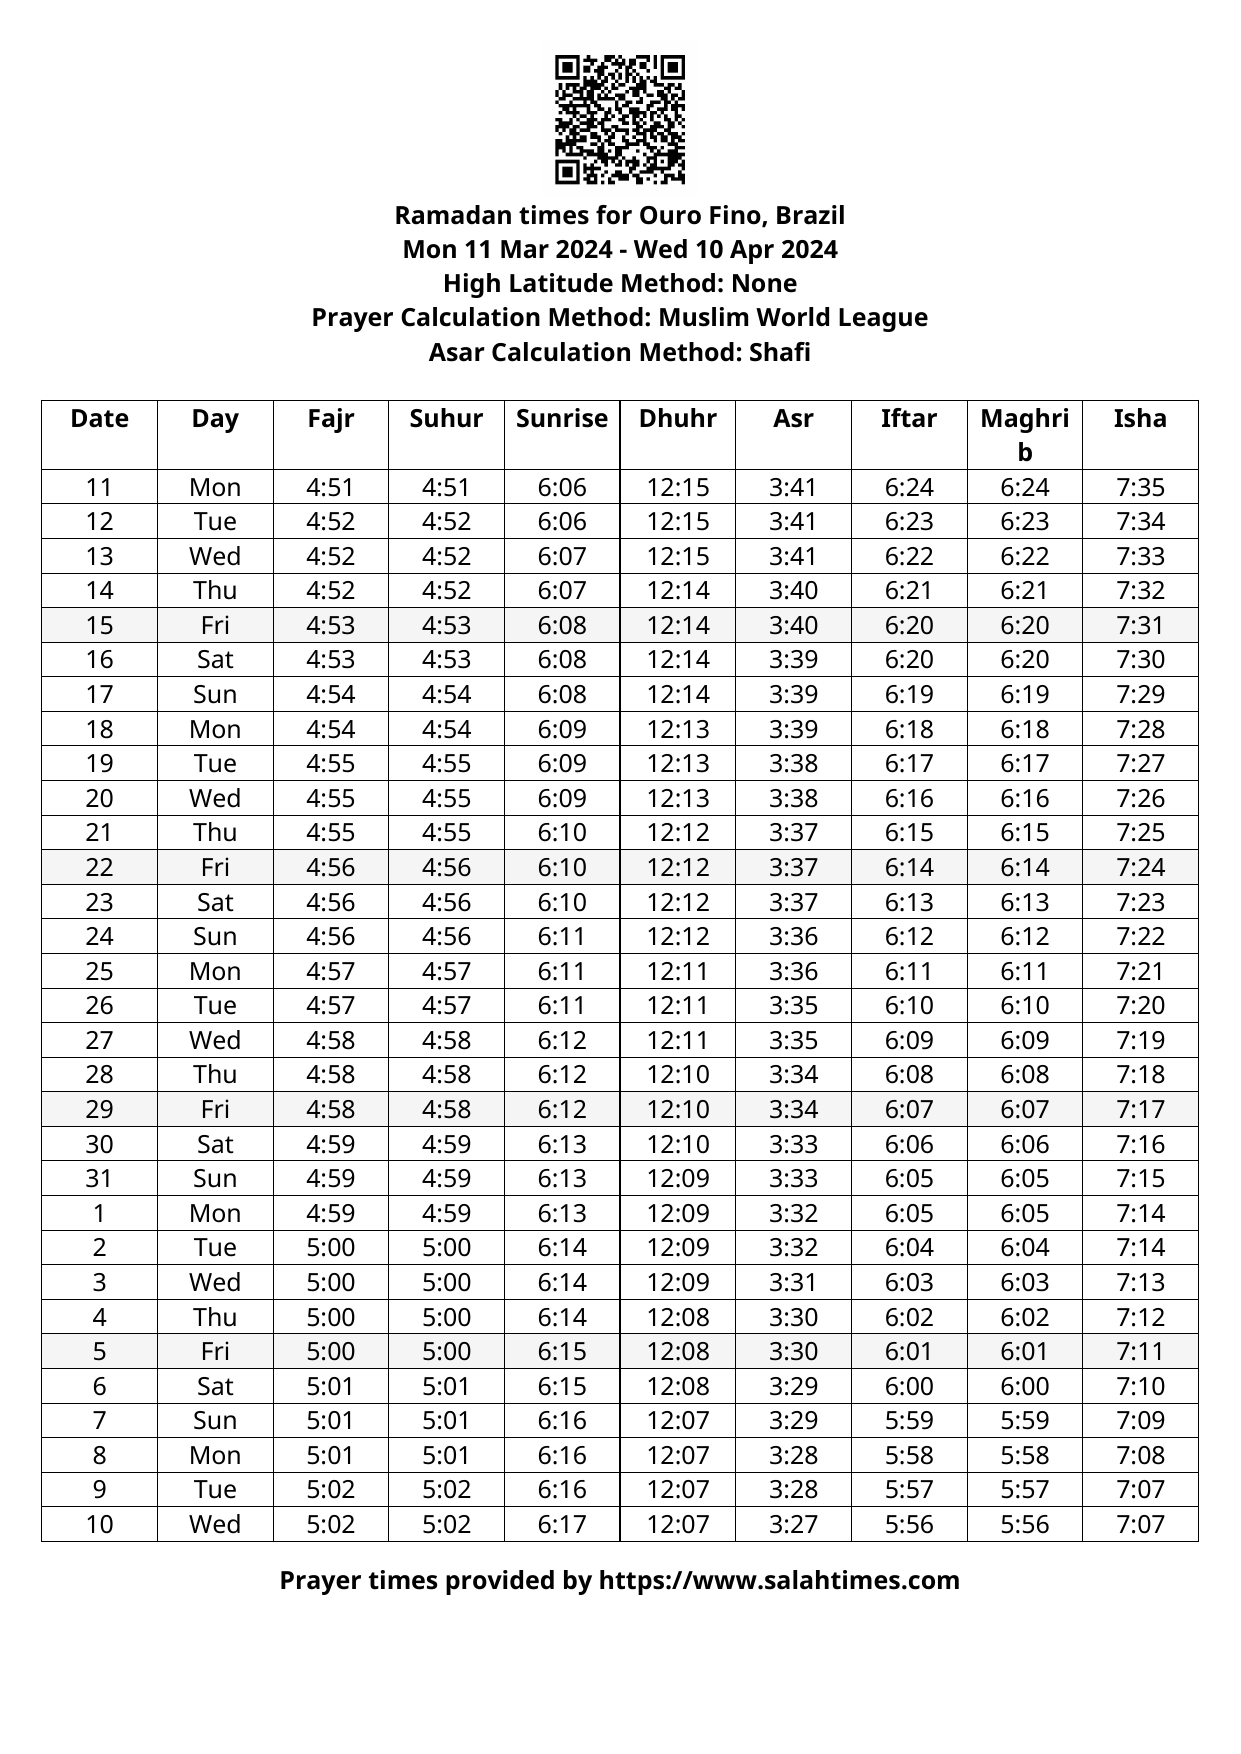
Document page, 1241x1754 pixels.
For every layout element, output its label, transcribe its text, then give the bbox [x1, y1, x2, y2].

table_cell 22 [42, 850, 157, 884]
table_cell 6:09 [505, 781, 619, 814]
table_cell 7:10 [1083, 1369, 1198, 1402]
table_cell 5:00 [389, 1265, 504, 1299]
table_cell 21 [42, 816, 157, 849]
table_cell 6:04 [968, 1231, 1082, 1264]
table_cell 5:57 [968, 1473, 1082, 1506]
table_cell 12:14 [621, 574, 735, 607]
table_cell 7:08 [1083, 1438, 1198, 1472]
table_cell 12:15 [621, 470, 735, 503]
table_cell Wed [158, 1023, 273, 1057]
table_cell 4:58 [274, 1023, 388, 1057]
table_cell 6:12 [505, 1092, 619, 1126]
table_cell 12:12 [621, 816, 735, 849]
table_cell 12:13 [621, 712, 735, 745]
table_cell 25 [42, 954, 157, 987]
table_cell 6:15 [505, 1369, 619, 1402]
table_cell Tue [158, 1473, 273, 1506]
table_cell 20 [42, 781, 157, 814]
table_cell 4:56 [274, 885, 388, 918]
table_cell 12:08 [621, 1369, 735, 1402]
table_cell 24 [42, 919, 157, 953]
table_cell 4:53 [389, 643, 504, 676]
table_cell 6:05 [852, 1161, 967, 1195]
table_cell 4:55 [389, 746, 504, 780]
table_cell 4:55 [274, 746, 388, 780]
table_cell 6:10 [505, 850, 619, 884]
table_cell 5:59 [968, 1404, 1082, 1437]
table_cell 12:08 [621, 1334, 735, 1368]
table_cell 12:11 [621, 989, 735, 1022]
table_cell 7:21 [1083, 954, 1198, 987]
table_cell Thu [158, 1058, 273, 1091]
table_cell 4 [42, 1300, 157, 1333]
table_cell 7:29 [1083, 677, 1198, 711]
table_cell 5:02 [389, 1507, 504, 1541]
table_cell 18 [42, 712, 157, 745]
table_cell Sun [158, 1404, 273, 1437]
table_cell 6:15 [852, 816, 967, 849]
table_cell Thu [158, 1300, 273, 1333]
table_cell 7:19 [1083, 1023, 1198, 1057]
table_cell 4:52 [389, 574, 504, 607]
table_cell 6:11 [505, 919, 619, 953]
table_cell 6:08 [852, 1058, 967, 1091]
table_cell 3:37 [736, 850, 851, 884]
table_cell 3:40 [736, 608, 851, 642]
table_cell 3:27 [736, 1507, 851, 1541]
table_cell 12:14 [621, 677, 735, 711]
table_cell 12:09 [621, 1231, 735, 1264]
table_cell 6:14 [505, 1300, 619, 1333]
table_cell 6:04 [852, 1231, 967, 1264]
table_cell 12:11 [621, 954, 735, 987]
table_cell 4:55 [389, 781, 504, 814]
table_header Day [158, 401, 273, 469]
table_cell 6:08 [505, 608, 619, 642]
table_cell 6:02 [968, 1300, 1082, 1333]
table_cell 6 [42, 1369, 157, 1402]
table_cell 6:10 [968, 989, 1082, 1022]
table_cell Fri [158, 608, 273, 642]
table_cell 3:37 [736, 885, 851, 918]
table_cell 4:52 [389, 539, 504, 572]
table_cell Tue [158, 989, 273, 1022]
table_cell 3:41 [736, 539, 851, 572]
table_cell 3:37 [736, 816, 851, 849]
table_cell 4:52 [389, 504, 504, 538]
table_cell 5:00 [274, 1334, 388, 1368]
table_cell Mon [158, 470, 273, 503]
table_cell 12:07 [621, 1507, 735, 1541]
table_cell 6:06 [968, 1127, 1082, 1160]
table_cell 6:18 [968, 712, 1082, 745]
table_cell 7:09 [1083, 1404, 1198, 1437]
table_cell 6:21 [968, 574, 1082, 607]
table_cell 3:28 [736, 1473, 851, 1506]
table_cell 6:09 [852, 1023, 967, 1057]
table_cell 5:00 [274, 1300, 388, 1333]
table_cell Tue [158, 746, 273, 780]
table_cell 6:21 [852, 574, 967, 607]
table_cell 3:28 [736, 1438, 851, 1472]
table_cell 26 [42, 989, 157, 1022]
table_cell 7:11 [1083, 1334, 1198, 1368]
table_cell 10 [42, 1507, 157, 1541]
table_cell 6:08 [505, 677, 619, 711]
table_cell 4:56 [389, 885, 504, 918]
table_cell 6:07 [968, 1092, 1082, 1126]
table_cell 5:01 [389, 1438, 504, 1472]
table_cell Wed [158, 781, 273, 814]
table_cell 4:58 [274, 1092, 388, 1126]
table_cell 6:01 [852, 1334, 967, 1368]
table_cell 6:17 [852, 746, 967, 780]
table_cell 6:20 [968, 608, 1082, 642]
table_cell 4:55 [274, 816, 388, 849]
table_cell 12:09 [621, 1196, 735, 1229]
picture [542, 41, 699, 198]
table_cell 5:57 [852, 1473, 967, 1506]
table_cell 4:58 [274, 1058, 388, 1091]
table_cell 5 [42, 1334, 157, 1368]
table_cell 4:59 [389, 1196, 504, 1229]
table_cell 3:41 [736, 470, 851, 503]
table_cell 4:59 [274, 1161, 388, 1195]
table_cell 5:00 [389, 1334, 504, 1368]
table_cell 6:02 [852, 1300, 967, 1333]
table_cell 3:38 [736, 746, 851, 780]
table_cell Mon [158, 954, 273, 987]
table_cell 7:33 [1083, 539, 1198, 572]
table_cell 6:13 [852, 885, 967, 918]
table_cell Fri [158, 1092, 273, 1126]
table_cell 12 [42, 504, 157, 538]
table_cell 4:55 [389, 816, 504, 849]
table_cell 6:07 [505, 539, 619, 572]
table_cell 4:52 [274, 504, 388, 538]
table_cell 4:57 [274, 989, 388, 1022]
table_cell 3:30 [736, 1334, 851, 1368]
table_cell 5:01 [274, 1438, 388, 1472]
table_cell 5:02 [274, 1507, 388, 1541]
table_cell Sat [158, 1369, 273, 1402]
table_cell 6:03 [852, 1265, 967, 1299]
table_cell 4:56 [389, 850, 504, 884]
table_cell 4:56 [274, 919, 388, 953]
table_cell 6:12 [505, 1023, 619, 1057]
table_cell 7:14 [1083, 1231, 1198, 1264]
table_cell 6:14 [505, 1265, 619, 1299]
table_cell 3:40 [736, 574, 851, 607]
table_cell Wed [158, 1507, 273, 1541]
text Asar Calculation Method: Shafi [42, 334, 1198, 368]
table_cell 6:20 [852, 608, 967, 642]
table_cell 6:11 [505, 989, 619, 1022]
table_cell 4:56 [389, 919, 504, 953]
table_cell Mon [158, 1438, 273, 1472]
table_cell 12:13 [621, 781, 735, 814]
table_cell Fri [158, 850, 273, 884]
table_header Asr [736, 401, 851, 469]
table_cell 5:58 [852, 1438, 967, 1472]
table_cell Thu [158, 574, 273, 607]
table_cell 6:14 [968, 850, 1082, 884]
table_cell 7:24 [1083, 850, 1198, 884]
table_cell 6:13 [505, 1127, 619, 1160]
table_cell Sat [158, 1127, 273, 1160]
table_cell 6:17 [968, 746, 1082, 780]
table_cell 13 [42, 539, 157, 572]
table_cell 3:38 [736, 781, 851, 814]
table_cell 4:58 [389, 1092, 504, 1126]
table_header Fajr [274, 401, 388, 469]
table_cell 4:52 [274, 539, 388, 572]
table_cell 6:19 [968, 677, 1082, 711]
table_header Suhur [389, 401, 504, 469]
table_cell 7:20 [1083, 989, 1198, 1022]
table_cell 12:12 [621, 919, 735, 953]
table_cell 6:07 [852, 1092, 967, 1126]
table_cell 7:12 [1083, 1300, 1198, 1333]
table_cell 12:12 [621, 885, 735, 918]
table_cell 6:16 [505, 1473, 619, 1506]
table_cell 16 [42, 643, 157, 676]
table_cell 3:29 [736, 1369, 851, 1402]
table_cell 5:01 [389, 1404, 504, 1437]
table_cell 3:36 [736, 954, 851, 987]
table_cell 12:10 [621, 1127, 735, 1160]
table_cell 4:58 [389, 1058, 504, 1091]
table_cell Tue [158, 1231, 273, 1264]
table_cell 6:07 [505, 574, 619, 607]
table_cell Thu [158, 816, 273, 849]
table_cell 3:29 [736, 1404, 851, 1437]
table_cell 5:02 [274, 1473, 388, 1506]
table_cell 6:00 [968, 1369, 1082, 1402]
table_cell 5:00 [274, 1231, 388, 1264]
table_cell 6:24 [968, 470, 1082, 503]
table_cell 14 [42, 574, 157, 607]
table_cell 6:13 [505, 1161, 619, 1195]
table_cell 3:35 [736, 989, 851, 1022]
table_cell 31 [42, 1161, 157, 1195]
table_cell 6:05 [968, 1196, 1082, 1229]
table_cell 6:12 [505, 1058, 619, 1091]
table_cell 6:06 [852, 1127, 967, 1160]
table_cell 6:13 [505, 1196, 619, 1229]
table_cell 6:19 [852, 677, 967, 711]
table_cell 17 [42, 677, 157, 711]
table_cell 3:32 [736, 1196, 851, 1229]
table_cell 3:39 [736, 643, 851, 676]
table_cell 6:05 [852, 1196, 967, 1229]
table_cell 6:05 [968, 1161, 1082, 1195]
table_cell 5:56 [852, 1507, 967, 1541]
table_cell 4:54 [274, 677, 388, 711]
table_cell 6:15 [505, 1334, 619, 1368]
table_cell Fri [158, 1334, 273, 1368]
table_cell 9 [42, 1473, 157, 1506]
table_cell 4:57 [389, 989, 504, 1022]
table_cell 6:13 [968, 885, 1082, 918]
table_cell 6:11 [852, 954, 967, 987]
table_cell 6:06 [505, 470, 619, 503]
table_cell 4:59 [389, 1161, 504, 1195]
table_cell 12:13 [621, 746, 735, 780]
table_cell 4:51 [389, 470, 504, 503]
table_cell 6:14 [852, 850, 967, 884]
table_cell 4:54 [274, 712, 388, 745]
table_cell 5:01 [389, 1369, 504, 1402]
table_cell 7:07 [1083, 1507, 1198, 1541]
table_cell 5:00 [389, 1231, 504, 1264]
table_cell 27 [42, 1023, 157, 1057]
table_cell 11 [42, 470, 157, 503]
table_cell 6:20 [852, 643, 967, 676]
table_cell 5:00 [389, 1300, 504, 1333]
table_cell 6:22 [852, 539, 967, 572]
table_cell 5:56 [968, 1507, 1082, 1541]
table_cell 15 [42, 608, 157, 642]
table_cell 4:51 [274, 470, 388, 503]
table_cell 6:06 [505, 504, 619, 538]
table_cell 6:11 [968, 954, 1082, 987]
table_header Dhuhr [621, 401, 735, 469]
table_cell 7:13 [1083, 1265, 1198, 1299]
table_cell 6:18 [852, 712, 967, 745]
table_header Iftar [852, 401, 967, 469]
table_cell 6:16 [505, 1438, 619, 1472]
table_cell 7:16 [1083, 1127, 1198, 1160]
table_cell 12:09 [621, 1265, 735, 1299]
table_cell 6:20 [968, 643, 1082, 676]
table_cell 6:00 [852, 1369, 967, 1402]
table_cell 5:01 [274, 1369, 388, 1402]
table_cell 4:54 [389, 712, 504, 745]
table_cell 6:01 [968, 1334, 1082, 1368]
table_cell 23 [42, 885, 157, 918]
table_cell 12:10 [621, 1092, 735, 1126]
table_cell 5:59 [852, 1404, 967, 1437]
table_cell 7:27 [1083, 746, 1198, 780]
table_cell 29 [42, 1092, 157, 1126]
table_cell 2 [42, 1231, 157, 1264]
table_cell Sat [158, 643, 273, 676]
table_header Maghrib [968, 401, 1082, 469]
table_cell 12:08 [621, 1300, 735, 1333]
table_cell 3:30 [736, 1300, 851, 1333]
table_cell 4:59 [389, 1127, 504, 1160]
text Mon 11 Mar 2024 - Wed 10 Apr 2024 [42, 232, 1198, 266]
table_cell Wed [158, 1265, 273, 1299]
text Ramadan times for Ouro Fino, Brazil [42, 198, 1198, 232]
table_cell 6:15 [968, 816, 1082, 849]
table_cell 7:35 [1083, 470, 1198, 503]
table_cell 7:23 [1083, 885, 1198, 918]
text Prayer Calculation Method: Muslim World League [42, 300, 1198, 334]
table_cell 5:02 [389, 1473, 504, 1506]
text Prayer times provided by https://www.salahtimes.com [42, 1563, 1198, 1597]
table_header Date [42, 401, 157, 469]
table_cell 3:33 [736, 1127, 851, 1160]
table_cell 3:36 [736, 919, 851, 953]
table_cell 4:54 [389, 677, 504, 711]
table_cell 30 [42, 1127, 157, 1160]
table_cell 3:31 [736, 1265, 851, 1299]
table_cell 6:10 [505, 816, 619, 849]
table_cell 6:11 [505, 954, 619, 987]
table_cell 8 [42, 1438, 157, 1472]
table_cell 4:53 [389, 608, 504, 642]
table_cell 6:24 [852, 470, 967, 503]
table_cell 5:00 [274, 1265, 388, 1299]
table_cell 3:35 [736, 1023, 851, 1057]
table_cell 3:39 [736, 677, 851, 711]
table_cell Sat [158, 885, 273, 918]
table_cell 3:41 [736, 504, 851, 538]
table_cell 4:56 [274, 850, 388, 884]
table_cell Mon [158, 1196, 273, 1229]
table_cell 7:18 [1083, 1058, 1198, 1091]
table_cell 4:53 [274, 608, 388, 642]
table_cell Sun [158, 919, 273, 953]
table_cell Wed [158, 539, 273, 572]
table_cell 6:12 [968, 919, 1082, 953]
table_cell 12:07 [621, 1438, 735, 1472]
table_cell 4:52 [274, 574, 388, 607]
table_cell 7:07 [1083, 1473, 1198, 1506]
table_cell 7 [42, 1404, 157, 1437]
table_cell Sun [158, 677, 273, 711]
table_cell 6:16 [505, 1404, 619, 1437]
table_cell 4:58 [389, 1023, 504, 1057]
table_cell 4:55 [274, 781, 388, 814]
table_header Sunrise [505, 401, 619, 469]
table_cell 6:10 [505, 885, 619, 918]
table_cell 3:34 [736, 1092, 851, 1126]
table_cell 12:15 [621, 504, 735, 538]
table_cell 6:09 [968, 1023, 1082, 1057]
table_cell 6:08 [505, 643, 619, 676]
table_cell 4:59 [274, 1196, 388, 1229]
table_cell 3:34 [736, 1058, 851, 1091]
table_cell 12:14 [621, 608, 735, 642]
table_cell 7:34 [1083, 504, 1198, 538]
table_cell 7:14 [1083, 1196, 1198, 1229]
table_cell 6:10 [852, 989, 967, 1022]
table_cell 6:09 [505, 712, 619, 745]
table_cell 28 [42, 1058, 157, 1091]
table_cell 6:16 [968, 781, 1082, 814]
table_cell 5:58 [968, 1438, 1082, 1472]
table_cell 3:32 [736, 1231, 851, 1264]
table_cell 7:15 [1083, 1161, 1198, 1195]
table_cell 1 [42, 1196, 157, 1229]
table_cell 6:23 [852, 504, 967, 538]
table_cell 12:09 [621, 1161, 735, 1195]
table_cell 3 [42, 1265, 157, 1299]
table_cell 6:22 [968, 539, 1082, 572]
table_cell Tue [158, 504, 273, 538]
table_cell 4:59 [274, 1127, 388, 1160]
table_cell 4:53 [274, 643, 388, 676]
table_cell 7:32 [1083, 574, 1198, 607]
table_cell 7:31 [1083, 608, 1198, 642]
table_cell 6:23 [968, 504, 1082, 538]
table_cell 3:39 [736, 712, 851, 745]
table_cell 12:14 [621, 643, 735, 676]
table_cell 12:07 [621, 1473, 735, 1506]
table_cell 6:03 [968, 1265, 1082, 1299]
table_cell 7:26 [1083, 781, 1198, 814]
text High Latitude Method: None [42, 266, 1198, 300]
table_cell 4:57 [389, 954, 504, 987]
table_cell 6:09 [505, 746, 619, 780]
table_cell 12:15 [621, 539, 735, 572]
table_cell Mon [158, 712, 273, 745]
table_cell 12:07 [621, 1404, 735, 1437]
table_cell 7:25 [1083, 816, 1198, 849]
table_cell 7:28 [1083, 712, 1198, 745]
table_cell 5:01 [274, 1404, 388, 1437]
table_cell 6:17 [505, 1507, 619, 1541]
table_cell 7:22 [1083, 919, 1198, 953]
table_cell 6:14 [505, 1231, 619, 1264]
table_cell 7:17 [1083, 1092, 1198, 1126]
table_cell Sun [158, 1161, 273, 1195]
table_cell 3:33 [736, 1161, 851, 1195]
table_cell 7:30 [1083, 643, 1198, 676]
table_cell 6:16 [852, 781, 967, 814]
table_cell 12:11 [621, 1023, 735, 1057]
table_cell 19 [42, 746, 157, 780]
table_cell 6:12 [852, 919, 967, 953]
table_cell 12:10 [621, 1058, 735, 1091]
table_cell 12:12 [621, 850, 735, 884]
table_header Isha [1083, 401, 1198, 469]
table_cell 4:57 [274, 954, 388, 987]
table_cell 6:08 [968, 1058, 1082, 1091]
